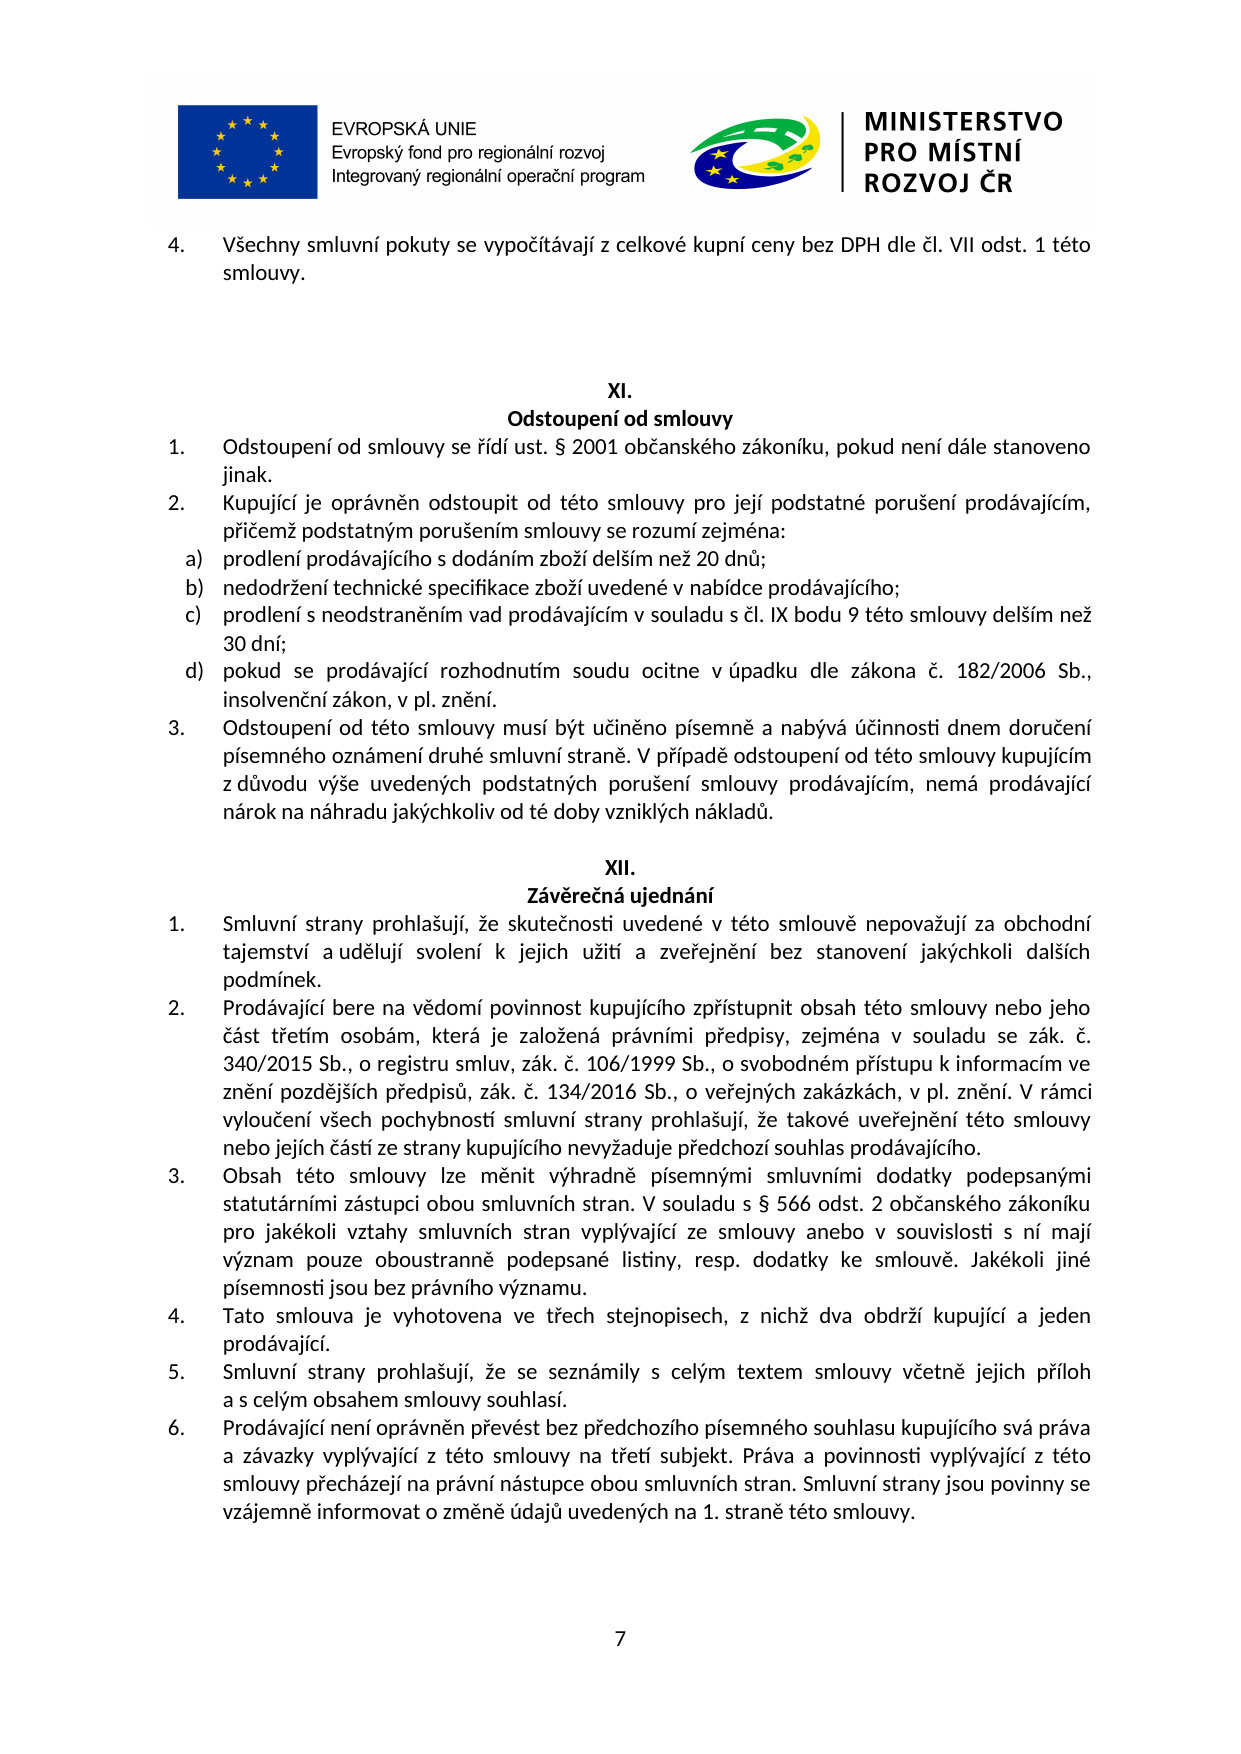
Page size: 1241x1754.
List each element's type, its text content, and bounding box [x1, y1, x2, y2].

list Odstoupení od smlouvy se řídí ust. § 2001 občanského zákoníku, pokud není dále stanoveno jinak. [185, 432, 1093, 488]
list prodlení prodávajícího s dodáním zboží delším než 20 dnů; [185, 544, 1093, 573]
list Tato smlouva je vyhotovena ve třech stejnopisech, z nichž dva obdrží kupující a jeden prodávající. [185, 1301, 1093, 1357]
picture [147, 73, 1093, 230]
list Odstoupení od této smlouvy musí být učiněno písemně a nabývá účinnosti dnem doručení písemného oznámení druhé smluvní straně. V případě odstoupení od této smlouvy kupujícím z důvodu výše uvedených podstatných porušení smlouvy prodávajícím, nemá prodávající nárok na náhradu jakýchkoliv od té doby vzniklých nákladů. [185, 713, 1093, 825]
text XII. [148, 853, 1093, 881]
text Odstoupení od smlouvy [148, 404, 1093, 432]
list prodlení s neodstraněním vad prodávajícím v souladu s čl. IX bodu 9 této smlouvy delším než 30 dní; [185, 601, 1093, 657]
text XI. [148, 376, 1093, 404]
list Kupující je oprávněn odstoupit od této smlouvy pro její podstatné porušení prodávajícím, přičemž podstatným porušením smlouvy se rozumí zejména: [185, 488, 1093, 544]
list nedodržení technické specifikace zboží uvedené v nabídce prodávajícího; [185, 573, 1093, 601]
list Všechny smluvní pokuty se vypočítávají z celkové kupní ceny bez DPH dle čl. VII odst. 1 této smlouvy. [185, 230, 1093, 286]
text Závěrečná ujednání [148, 881, 1093, 909]
list Obsah této smlouvy lze měnit výhradně písemnými smluvními dodatky podepsanými statutárními zástupci obou smluvních stran. V souladu s § 566 odst. 2 občanského zákoníku pro jakékoli vztahy smluvních stran vyplývající ze smlouvy anebo v souvislosti s ní mají význam pouze oboustranně podepsané listiny, resp. dodatky ke smlouvě. Jakékoli jiné písemnosti jsou bez právního významu. [185, 1161, 1093, 1301]
list Prodávající bere na vědomí povinnost kupujícího zpřístupnit obsah této smlouvy nebo jeho část třetím osobám, která je založená právními předpisy, zejména v souladu se zák. č. 340/2015 Sb., o registru smluv, zák. č. 106/1999 Sb., o svobodném přístupu k informacím ve znění pozdějších předpisů, zák. č. 134/2016 Sb., o veřejných zakázkách, v pl. znění. V rámci vyloučení všech pochybností smluvní strany prohlašují, že takové uveřejnění této smlouvy nebo jejích částí ze strany kupujícího nevyžaduje předchozí souhlas prodávajícího. [185, 993, 1093, 1161]
list Prodávající není oprávněn převést bez předchozího písemného souhlasu kupujícího svá práva a závazky vyplývající z této smlouvy na třetí subjekt. Práva a povinnosti vyplývající z této smlouvy přecházejí na právní nástupce obou smluvních stran. Smluvní strany jsou povinny se vzájemně informovat o změně údajů uvedených na 1. straně této smlouvy. [185, 1413, 1093, 1525]
list Smluvní strany prohlašují, že se seznámily s celým textem smlouvy včetně jejich příloh a s celým obsahem smlouvy souhlasí. [185, 1357, 1093, 1413]
list pokud se prodávající rozhodnutím soudu ocitne v úpadku dle zákona č. 182/2006 Sb., insolvenční zákon, v pl. znění. [185, 657, 1093, 713]
list Smluvní strany prohlašují, že skutečnosti uvedené v této smlouvě nepovažují za obchodní tajemství a udělují svolení k jejich užití a zveřejnění bez stanovení jakýchkoli dalších podmínek. [185, 909, 1093, 993]
